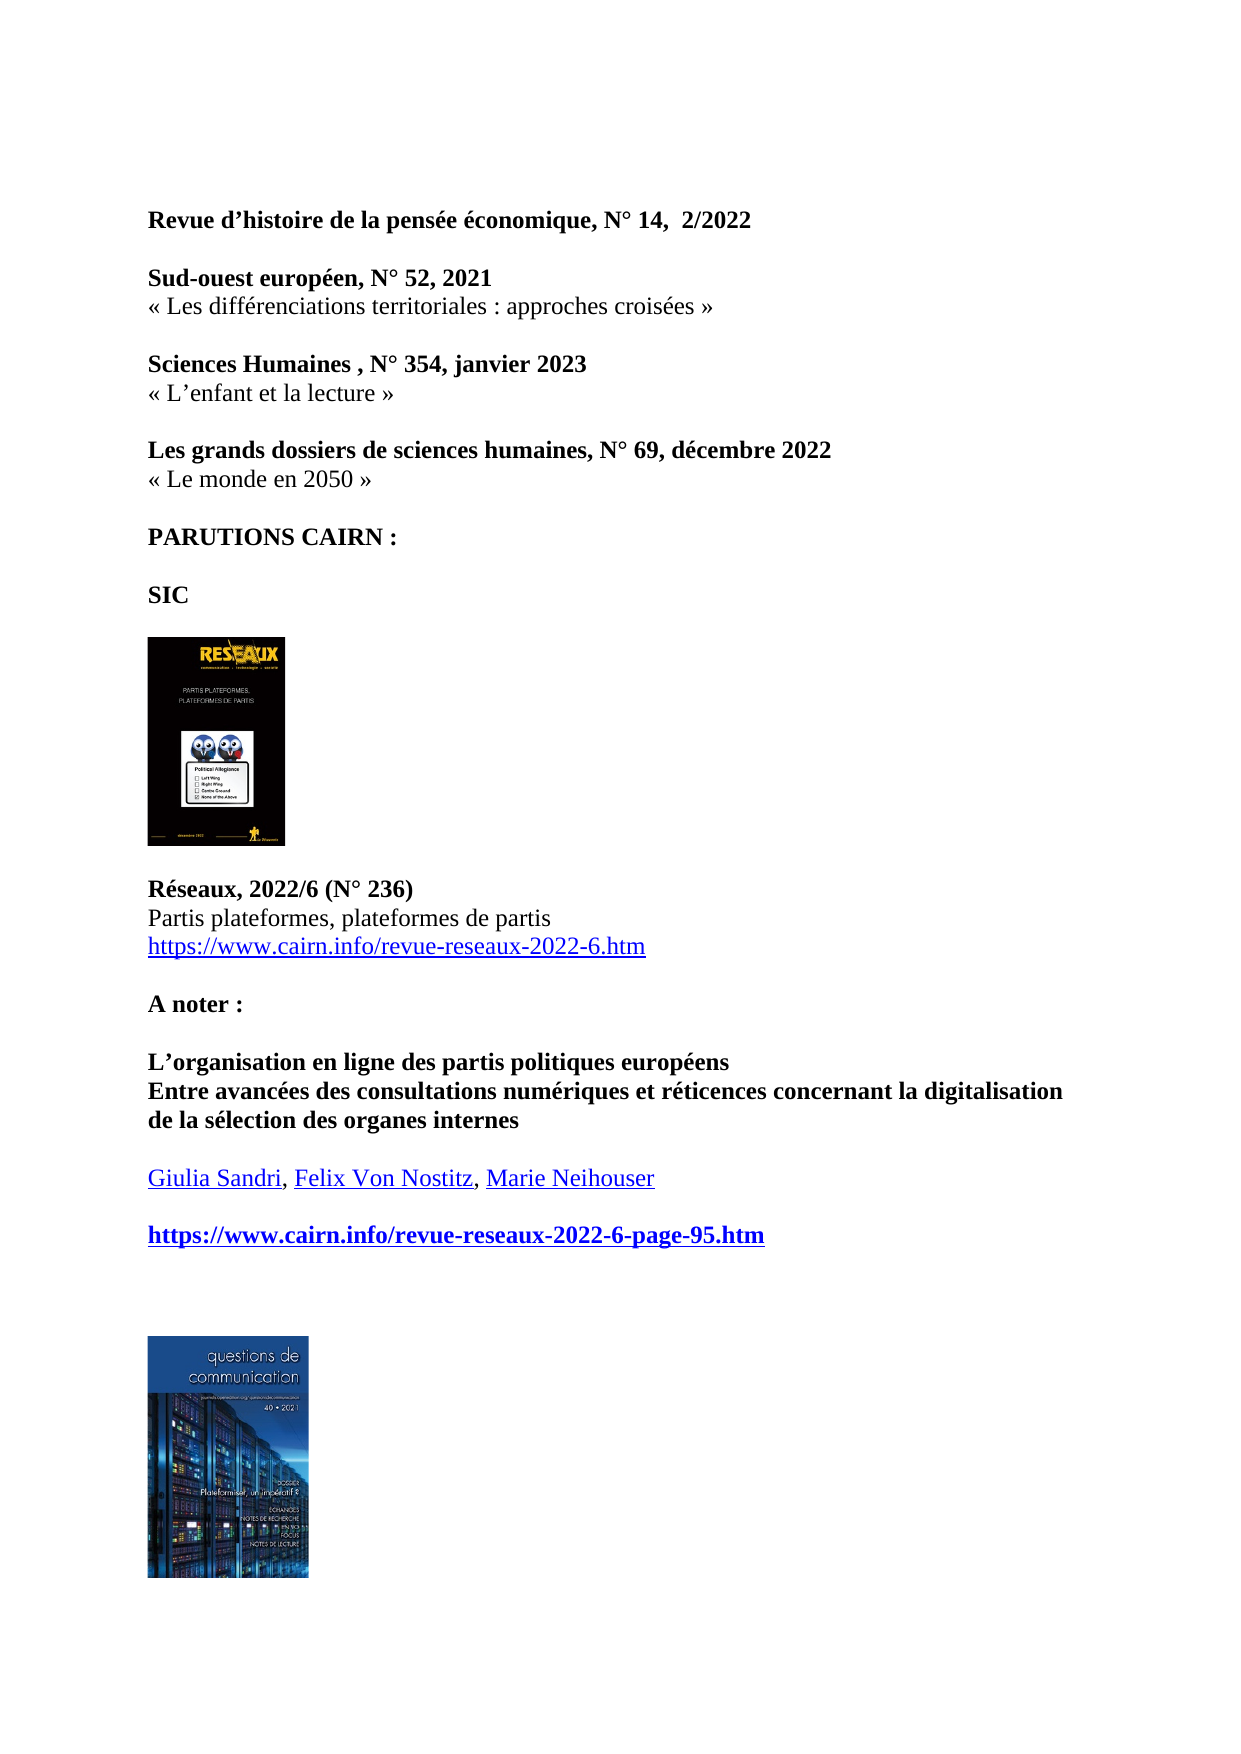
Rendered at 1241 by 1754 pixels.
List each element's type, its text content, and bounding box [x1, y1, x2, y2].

text « L’enfant et la lecture » [148, 378, 1093, 406]
text Sciences Humaines , N° 354, janvier 2023 [148, 349, 1093, 378]
text « Le monde en 2050 » [148, 464, 1093, 493]
text Giulia Sandri, Felix Von Nostitz, Marie Neihouser [148, 1163, 1093, 1191]
text https://www.cairn.info/revue-reseaux-2022-6-page-95.htm [148, 1221, 1093, 1249]
text https://www.cairn.info/revue-reseaux-2022-6.htm [148, 931, 1093, 960]
text Les grands dossiers de sciences humaines, N° 69, décembre 2022 [148, 435, 1093, 464]
text Sud-ouest européen, N° 52, 2021 [148, 263, 1093, 291]
text SIC [148, 580, 1093, 608]
text PARUTIONS CAIRN : [148, 522, 1093, 551]
picture [147, 1336, 309, 1578]
text Revue d’histoire de la pensée économique, N° 14, 2/2022 [148, 205, 1093, 234]
text Entre avancées des consultations numériques et réticences concernant la digitalisation de la sélection des organes internes [148, 1076, 1093, 1133]
text « Les différenciations territoriales : approches croisées » [148, 291, 1093, 320]
text Réseaux, 2022/6 (N° 236) [148, 874, 1093, 903]
text A noter : [148, 989, 1093, 1018]
text Partis plateformes, plateformes de partis [148, 903, 1093, 931]
picture [147, 637, 286, 846]
text L’organisation en ligne des partis politiques européens [148, 1047, 1093, 1076]
